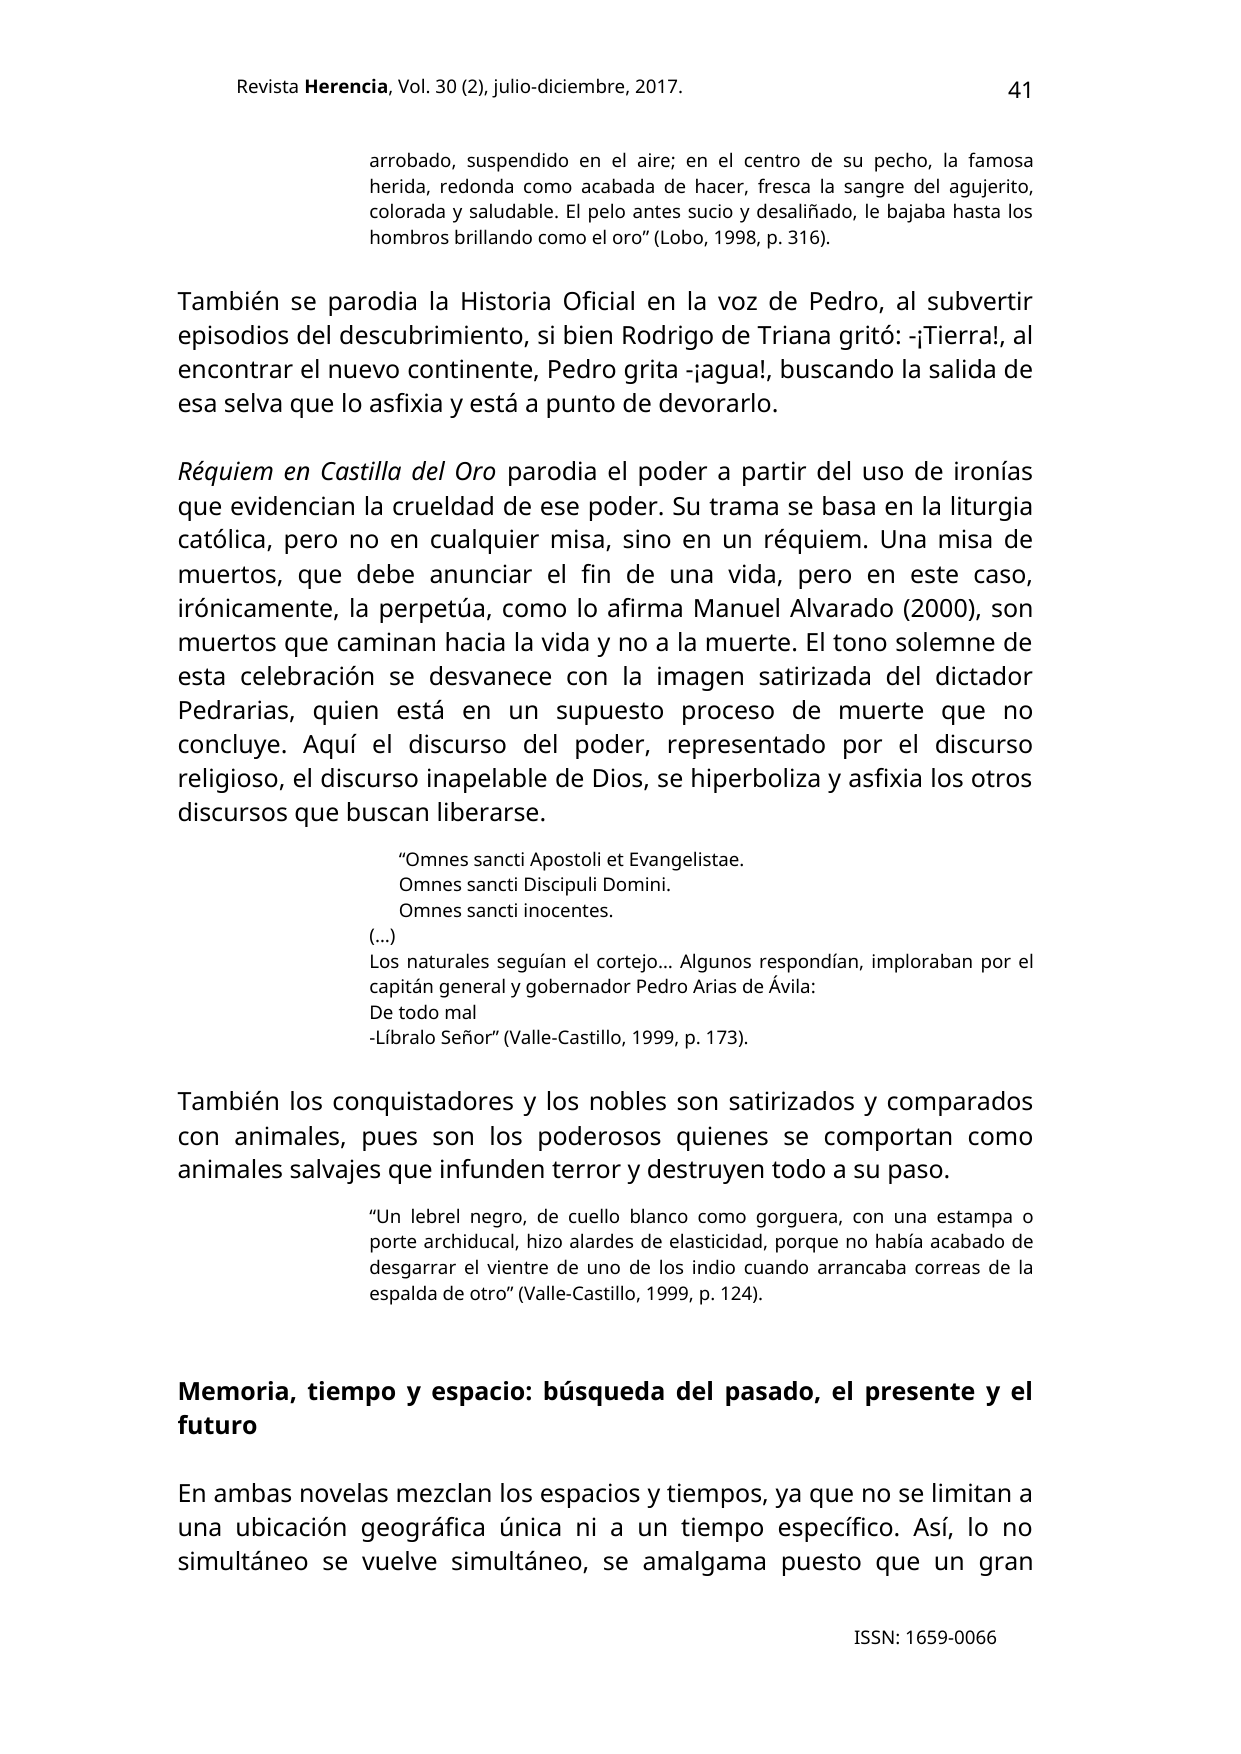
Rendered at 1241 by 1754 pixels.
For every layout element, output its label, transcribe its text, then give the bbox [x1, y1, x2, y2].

text (…) [369, 922, 1034, 948]
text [177, 1476, 1034, 1578]
text Réquiem en Castilla del Oro parodia el poder a partir del uso de ironías que evidencian la crueldad de ese poder. Su trama se basa en la liturgia católica, pero no en cualquier misa, sino en un réquiem. Una misa de muertos, que debe anunciar el fin de una vida, pero en este caso, irónicamente, la perpetúa, como lo afirma Manuel Alvarado (2000), son muertos que caminan hacia la vida y no a la muerte. El tono solemne de esta celebración se desvanece con la imagen satirizada del dictador Pedrarias, quien está en un supuesto proceso de muerte que no concluye. Aquí el discurso del poder, representado por el discurso religioso, el discurso inapelable de Dios, se hiperboliza y asfixia los otros discursos que buscan liberarse. [177, 454, 1034, 829]
text -Líbralo Señor” (Valle-Castillo, 1999, p. 173). [369, 1024, 1034, 1050]
text “Omnes sancti Apostoli et Evangelistae. [398, 846, 1034, 871]
text De todo mal [369, 999, 1034, 1024]
text Omnes sancti Discipuli Domini. [398, 871, 1034, 897]
text También se parodia la Historia Oficial en la voz de Pedro, al subvertir episodios del descubrimiento, si bien Rodrigo de Triana gritó: -¡Tierra!, al encontrar el nuevo continente, Pedro grita -¡agua!, buscando la salida de esa selva que lo asfixia y está a punto de devorarlo. [177, 284, 1034, 420]
text Los naturales seguían el cortejo… Algunos respondían, imploraban por el capitán general y gobernador Pedro Arias de Ávila: [369, 948, 1034, 999]
text Omnes sancti inocentes. [398, 897, 1034, 922]
text Memoria, tiempo y espacio: búsqueda del pasado, el presente y el futuro [177, 1373, 1034, 1442]
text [369, 148, 1034, 250]
text También los conquistadores y los nobles son satirizados y comparados con animales, pues son los poderosos quienes se comportan como animales salvajes que infunden terror y destruyen todo a su paso. [177, 1084, 1034, 1186]
text “Un lebrel negro, de cuello blanco como gorguera, con una estampa o porte archiducal, hizo alardes de elasticidad, porque no había acabado de desgarrar el vientre de uno de los indio cuando arrancaba correas de la espalda de otro” (Valle-Castillo, 1999, p. 124). [369, 1203, 1034, 1305]
